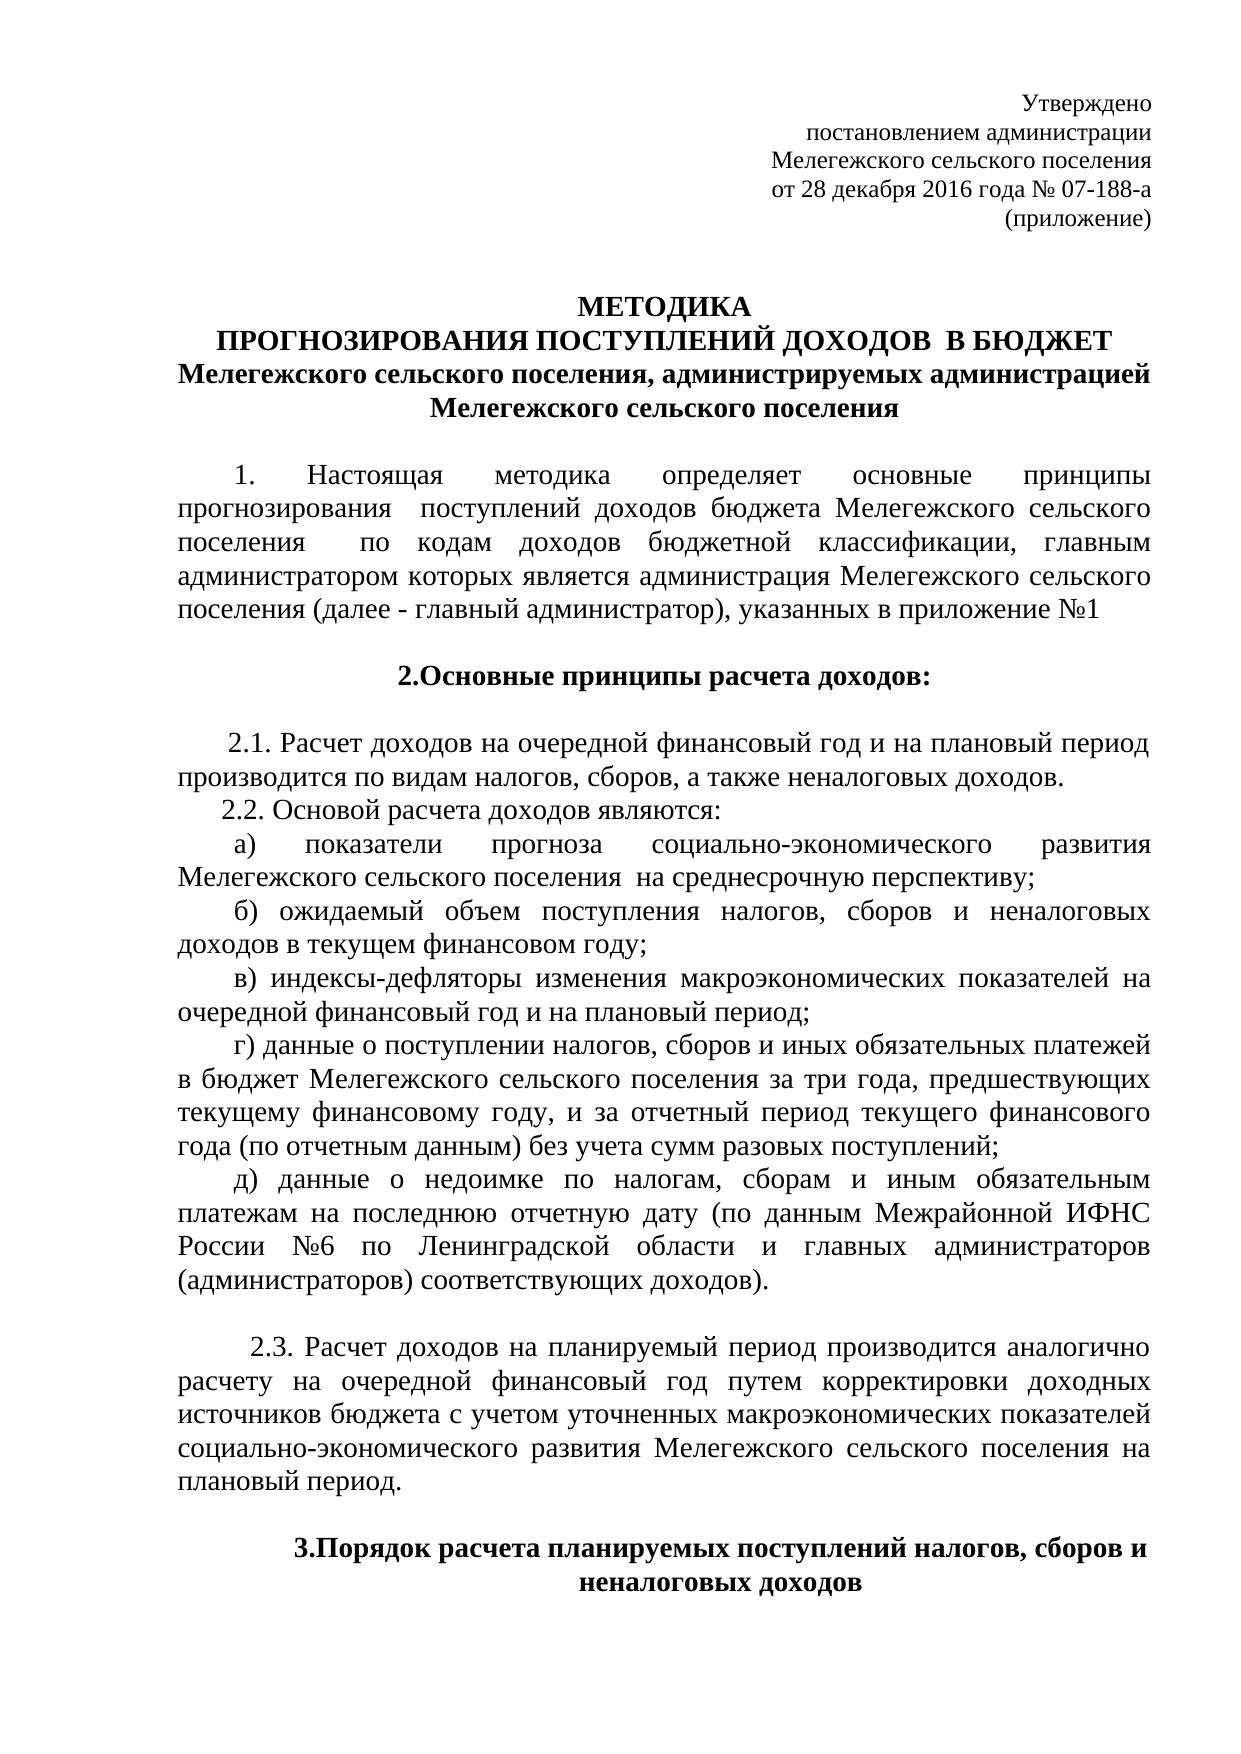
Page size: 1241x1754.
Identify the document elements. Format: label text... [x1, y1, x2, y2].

text Утверждено [177, 88, 1152, 117]
text Мелегежского сельского поселения [177, 145, 1152, 174]
text 2.2. Основой расчета доходов являются: [177, 792, 1152, 826]
text д) данные о недоимке по налогам, сборам и иным обязательным платежам на последнюю отчетную дату (по данным Межрайонной ИФНС России №6 по Ленинградской области и главных администраторов (администраторов) соответствующих доходов). [177, 1161, 1152, 1296]
text (приложение) [177, 203, 1152, 232]
text 2.1. Расчет доходов на очередной финансовый год и на плановый период производится по видам налогов, сборов, а также неналоговых доходов. [177, 725, 1152, 792]
title Мелегежского сельского поселения, администрируемых администрацией Мелегежского сельского поселения [177, 356, 1152, 423]
text г) данные о поступлении налогов, сборов и иных обязательных платежей в бюджет Мелегежского сельского поселения за три года, предшествующих текущему финансовому году, и за отчетный период текущего финансового года (по отчетным данным) без учета сумм разовых поступлений; [177, 1027, 1152, 1161]
text а) показатели прогноза социально-экономического развития Мелегежского сельского поселения на среднесрочную перспективу; [177, 826, 1152, 893]
text 2.Основные принципы расчета доходов: [177, 658, 1152, 692]
text от 28 декабря 2016 года № 07-188-а [177, 174, 1152, 203]
text б) ожидаемый объем поступления налогов, сборов и неналоговых доходов в текущем финансовом году; [177, 893, 1152, 960]
text 2.3. Расчет доходов на планируемый период производится аналогично расчету на очередной финансовый год путем корректировки доходных источников бюджета с учетом уточненных макроэкономических показателей социально-экономического развития Мелегежского сельского поселения на плановый период. [177, 1329, 1152, 1497]
text 3.Порядок расчета планируемых поступлений налогов, сборов и неналоговых доходов [290, 1530, 1152, 1597]
text постановлением администрации [177, 117, 1152, 145]
title МЕТОДИКА [177, 289, 1152, 323]
title ПРОГНОЗИРОВАНИЯ ПОСТУПЛЕНИЙ ДОХОДОВ В БЮДЖЕТ [177, 323, 1152, 356]
text 1. Настоящая методика определяет основные принципы прогнозирования поступлений доходов бюджета Мелегежского сельского поселения по кодам доходов бюджетной классификации, главным администратором которых является администрация Мелегежского сельского поселения (далее - главный администратор), указанных в приложение №1 [177, 457, 1152, 625]
text в) индексы-дефляторы изменения макроэкономических показателей на очередной финансовый год и на плановый период; [177, 960, 1152, 1027]
